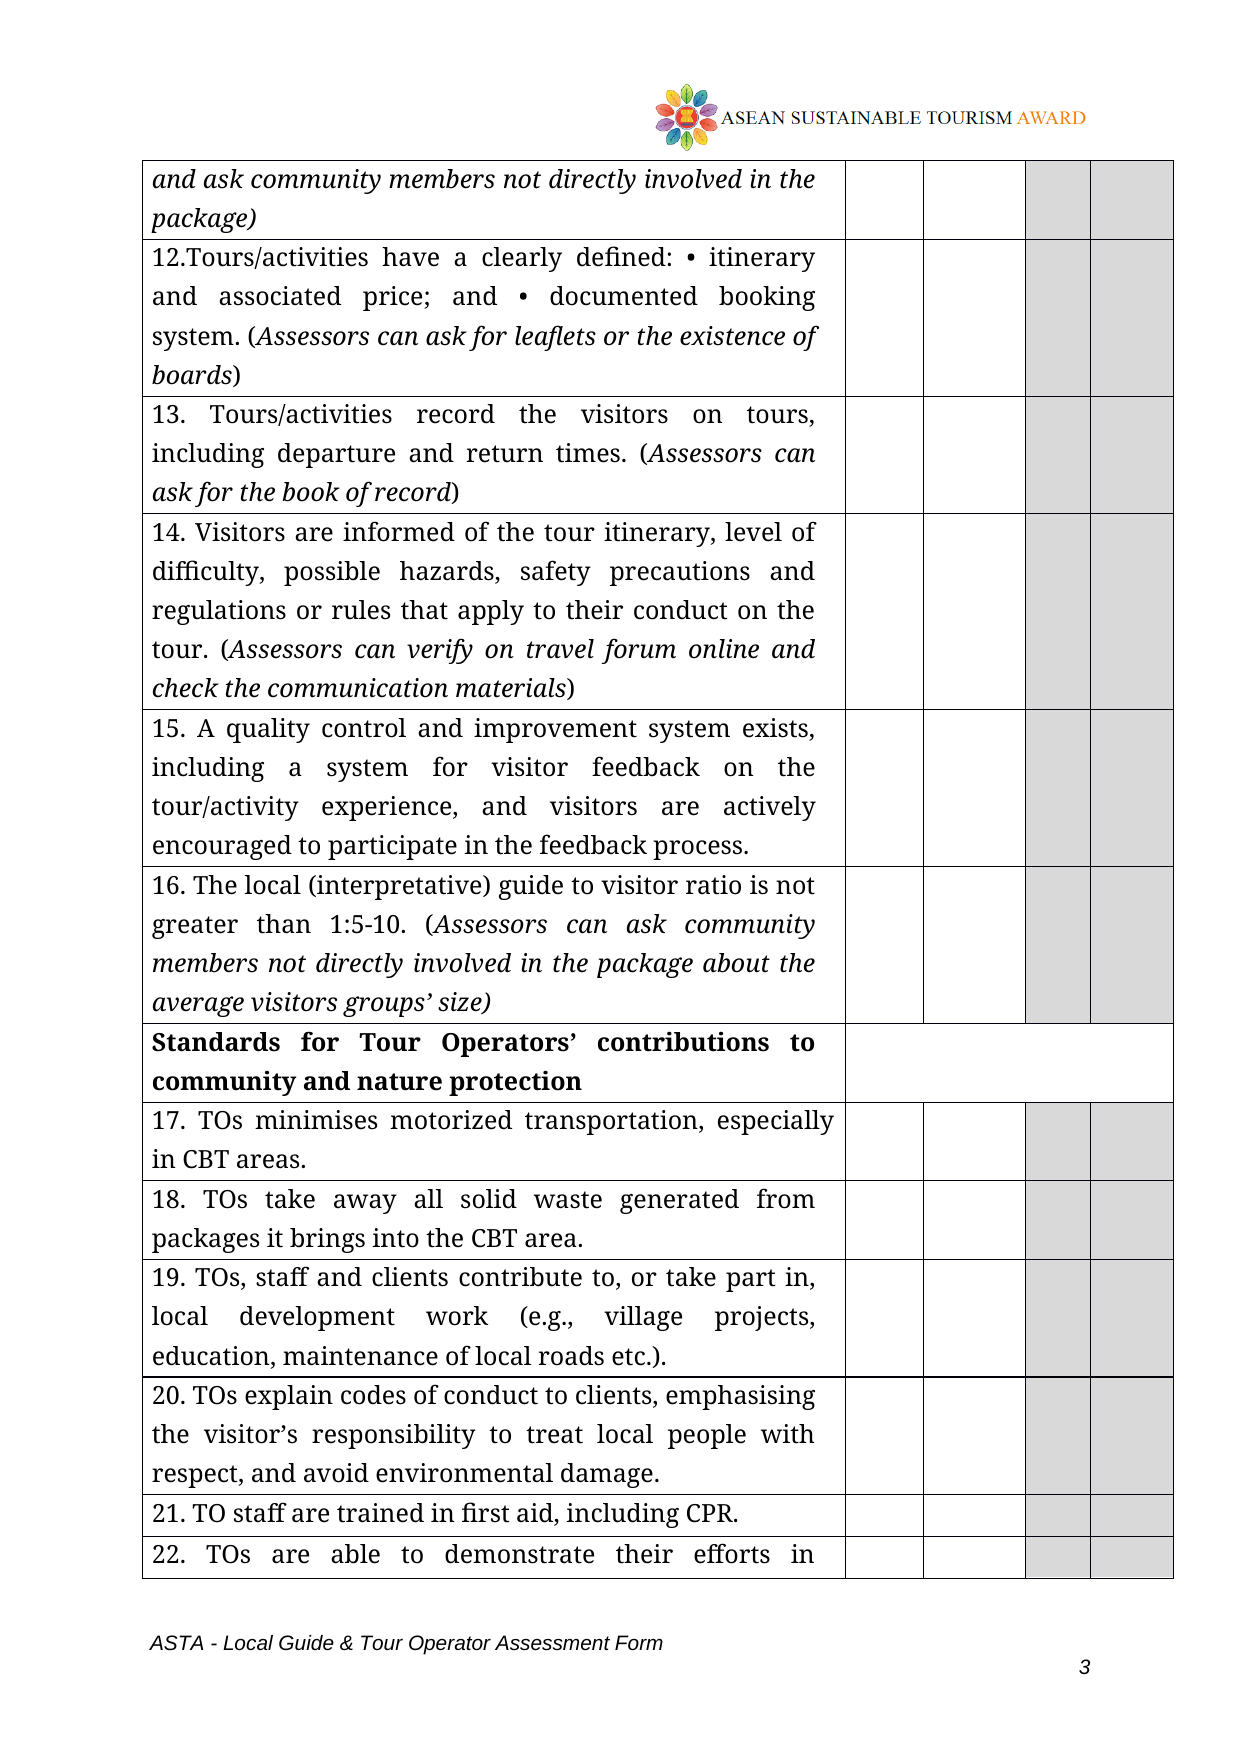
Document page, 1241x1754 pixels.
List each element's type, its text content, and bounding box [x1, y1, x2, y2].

table_cell 12.Tours/activities have a clearly defined: • itinerary and associated price; and • documented booking system. (Assessors can ask for leaflets or the existence of boards) [143, 240, 845, 396]
table_cell [924, 240, 1025, 396]
table_cell 21. TO staff are trained in first aid, including CPR. [143, 1495, 845, 1536]
table_cell [1091, 1537, 1173, 1577]
table_cell [1026, 240, 1090, 396]
table_cell [1091, 710, 1173, 866]
table_cell [924, 1260, 1025, 1376]
table_cell [924, 161, 1025, 239]
table_cell [846, 1378, 923, 1494]
table_cell [1026, 1378, 1090, 1494]
table_cell [924, 867, 1025, 1023]
table_cell [846, 1495, 923, 1536]
table_cell [846, 1103, 923, 1180]
table_cell 15. A quality control and improvement system exists, including a system for visitor feedback on the tour/activity experience, and visitors are actively encouraged to participate in the feedback process. [143, 710, 845, 866]
table_cell [846, 1537, 923, 1577]
picture [632, 75, 1091, 160]
table_cell [1091, 514, 1173, 709]
table_cell [846, 240, 923, 396]
table_cell [924, 514, 1025, 709]
table_cell [924, 397, 1025, 513]
table_cell [1026, 1260, 1090, 1376]
table_cell [846, 397, 923, 513]
table_cell [924, 710, 1025, 866]
table_cell [1091, 1495, 1173, 1536]
table_cell [1026, 1537, 1090, 1577]
table_cell 19. TOs, staff and clients contribute to, or take part in, local development work (e.g., village projects, education, maintenance of local roads etc.). [143, 1260, 845, 1376]
table_cell [846, 514, 923, 709]
table_cell [924, 1103, 1025, 1180]
table_cell 17. TOs minimises motorized transportation, especially in CBT areas. [143, 1103, 845, 1180]
table_cell [846, 161, 923, 239]
table_cell [1026, 161, 1090, 239]
table_cell [1026, 867, 1090, 1023]
table_cell [1091, 240, 1173, 396]
table_cell [1026, 1181, 1090, 1259]
table_cell 14. Visitors are informed of the tour itinerary, level of difficulty, possible hazards, safety precautions and regulations or rules that apply to their conduct on the tour. (Assessors can verify on travel forum online and check the communication materials) [143, 514, 845, 709]
table_cell [1091, 867, 1173, 1023]
table_cell [1091, 161, 1173, 239]
table_cell [924, 1537, 1025, 1577]
table_cell [1091, 1103, 1173, 1180]
table_cell [1091, 1378, 1173, 1494]
table_cell [846, 1260, 923, 1376]
table_cell [846, 710, 923, 866]
table_cell 20. TOs explain codes of conduct to clients, emphasising the visitor’s responsibility to treat local people with respect, and avoid environmental damage. [143, 1378, 845, 1494]
table_cell 13. Tours/activities record the visitors on tours, including departure and return times. (Assessors can ask for the book of record) [143, 397, 845, 513]
table_cell Standards for Tour Operators’ contributions to community and nature protection [143, 1024, 845, 1102]
table_cell 16. The local (interpretative) guide to visitor ratio is not greater than 1:5-10. (Assessors can ask community members not directly involved in the package about the average visitors groups’ size) [143, 867, 845, 1023]
table_cell 18. TOs take away all solid waste generated from packages it brings into the CBT area. [143, 1181, 845, 1259]
table_cell [924, 1378, 1025, 1494]
table_cell [924, 1495, 1025, 1536]
table_cell [1091, 1260, 1173, 1376]
table_cell [1026, 514, 1090, 709]
table_cell [1026, 1103, 1090, 1180]
table_cell [1091, 1181, 1173, 1259]
table_cell [1026, 710, 1090, 866]
table_cell [924, 1181, 1025, 1259]
table_cell [1026, 397, 1090, 513]
table_cell [846, 867, 923, 1023]
table_cell [846, 1024, 1173, 1102]
table_cell [1026, 1495, 1090, 1536]
table_cell [1091, 397, 1173, 513]
table_cell [846, 1181, 923, 1259]
